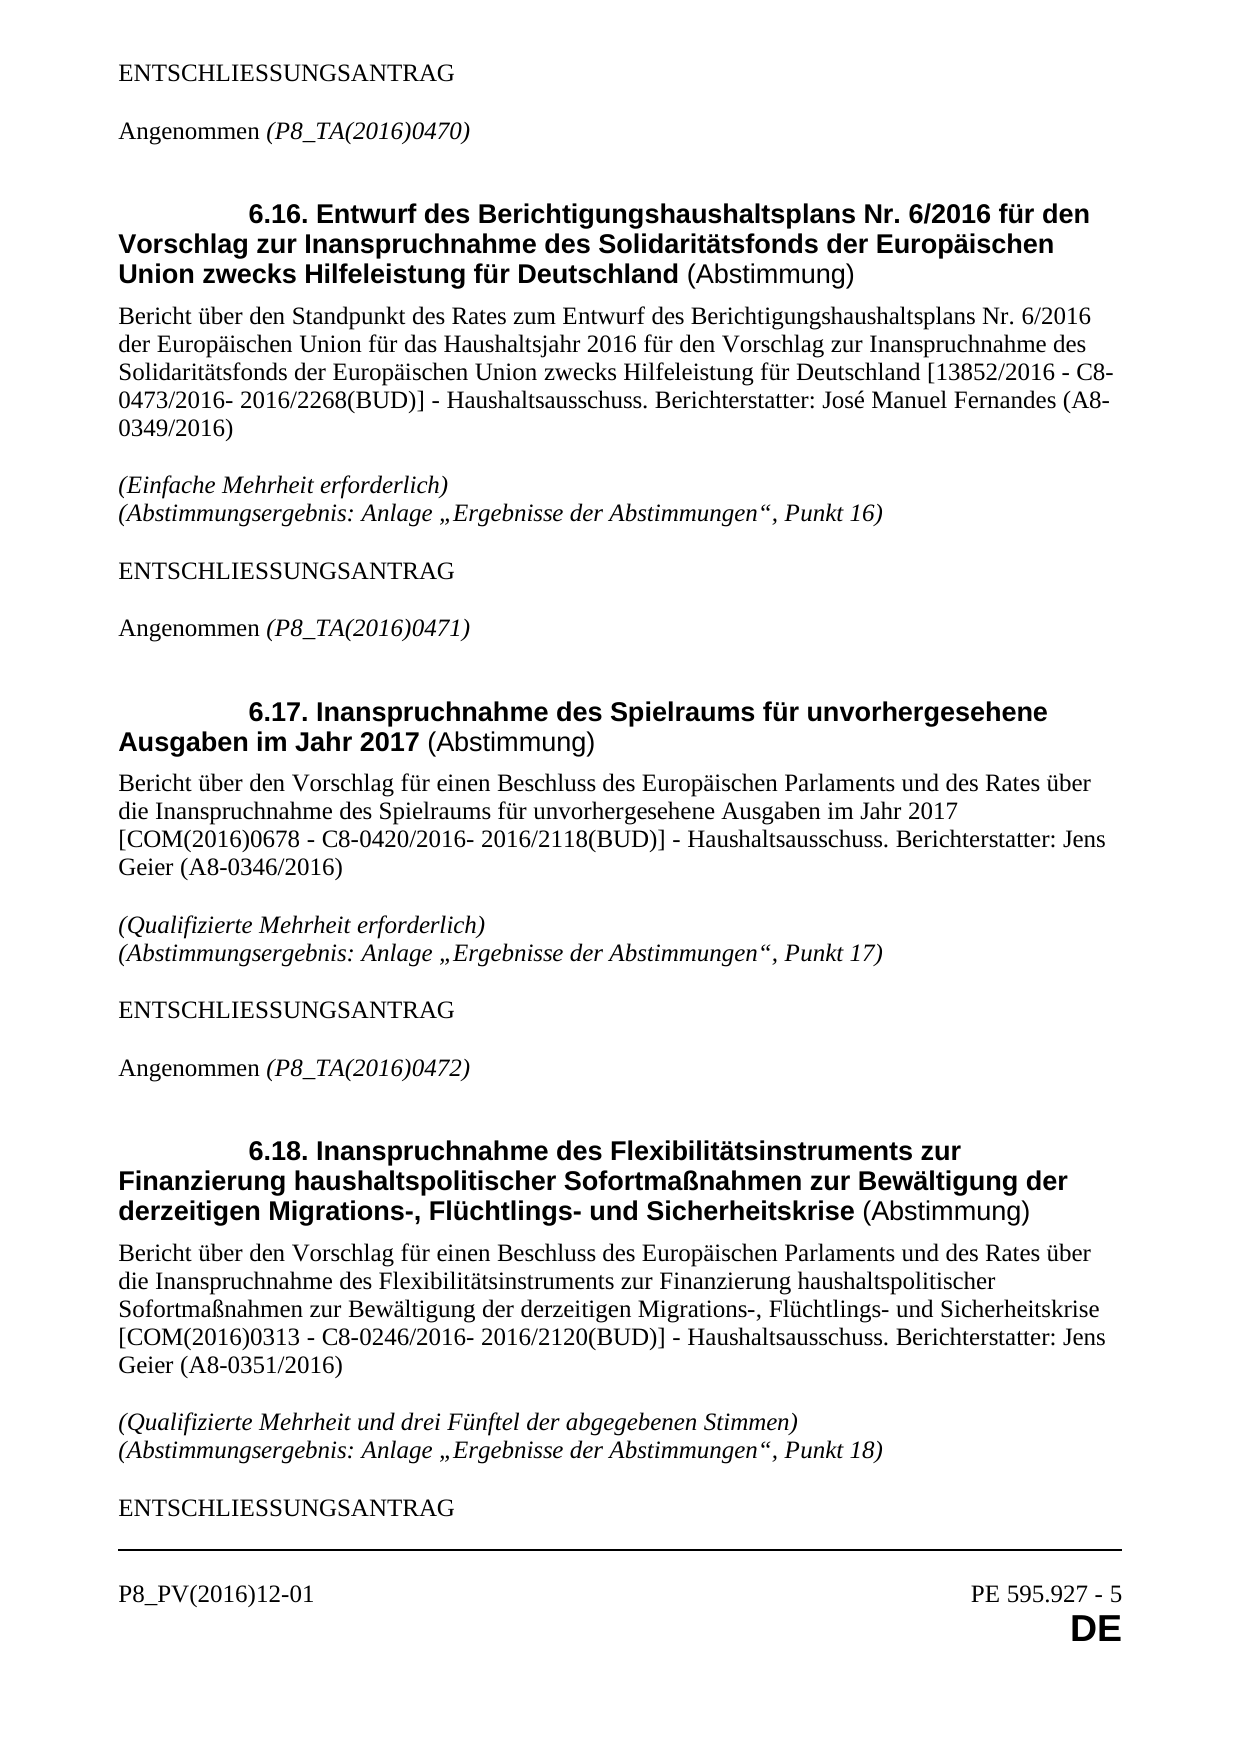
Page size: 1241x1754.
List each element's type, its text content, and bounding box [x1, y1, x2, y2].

subtitle 6.18. Inanspruchnahme des Flexibilitätsinstruments zur Finanzierung haushaltspolitischer Sofortmaßnahmen zur Bewältigung der derzeitigen Migrations-, Flüchtlings- und Sicherheitskrise (Abstimmung) [118, 1136, 1122, 1226]
subtitle 6.16. Entwurf des Berichtigungshaushaltsplans Nr. 6/2016 für den Vorschlag zur Inanspruchnahme des Solidaritätsfonds der Europäischen Union zwecks Hilfeleistung für Deutschland (Abstimmung) [118, 199, 1122, 289]
text Angenommen (P8_TA(2016)0470) [118, 117, 1122, 144]
text (Einfache Mehrheit erforderlich) (Abstimmungsergebnis: Anlage „Ergebnisse der Abstimmungen“, Punkt 16) [118, 471, 1122, 527]
text Angenommen (P8_TA(2016)0472) [118, 1054, 1122, 1082]
text (Qualifizierte Mehrheit und drei Fünftel der abgegebenen Stimmen) (Abstimmungsergebnis: Anlage „Ergebnisse der Abstimmungen“, Punkt 18) [118, 1408, 1122, 1464]
text ENTSCHLIESSUNGSANTRAG [118, 59, 1122, 87]
subtitle 6.17. Inanspruchnahme des Spielraums für unvorhergesehene Ausgaben im Jahr 2017 (Abstimmung) [118, 697, 1122, 757]
text Bericht über den Standpunkt des Rates zum Entwurf des Berichtigungshaushaltsplans Nr. 6/2016 der Europäischen Union für das Haushaltsjahr 2016 für den Vorschlag zur Inanspruchnahme des Solidaritätsfonds der Europäischen Union zwecks Hilfeleistung für Deutschland [13852/2016 - C8-0473/2016- 2016/2268(BUD)] - Haushaltsausschuss. Berichterstatter: José Manuel Fernandes (A8-0349/2016) [118, 302, 1122, 442]
text Bericht über den Vorschlag für einen Beschluss des Europäischen Parlaments und des Rates über die Inanspruchnahme des Spielraums für unvorhergesehene Ausgaben im Jahr 2017 [COM(2016)0678 - C8-0420/2016- 2016/2118(BUD)] - Haushaltsausschuss. Berichterstatter: Jens Geier (A8-0346/2016) [118, 769, 1122, 881]
text Bericht über den Vorschlag für einen Beschluss des Europäischen Parlaments und des Rates über die Inanspruchnahme des Flexibilitätsinstruments zur Finanzierung haushaltspolitischer Sofortmaßnahmen zur Bewältigung der derzeitigen Migrations-, Flüchtlings- und Sicherheitskrise [COM(2016)0313 - C8-0246/2016- 2016/2120(BUD)] - Haushaltsausschuss. Berichterstatter: Jens Geier (A8-0351/2016) [118, 1239, 1122, 1379]
text ENTSCHLIESSUNGSANTRAG [118, 557, 1122, 585]
text Angenommen (P8_TA(2016)0471) [118, 614, 1122, 642]
text ENTSCHLIESSUNGSANTRAG [118, 1494, 1122, 1522]
text (Qualifizierte Mehrheit erforderlich) (Abstimmungsergebnis: Anlage „Ergebnisse der Abstimmungen“, Punkt 17) [118, 911, 1122, 967]
text ENTSCHLIESSUNGSANTRAG [118, 996, 1122, 1024]
